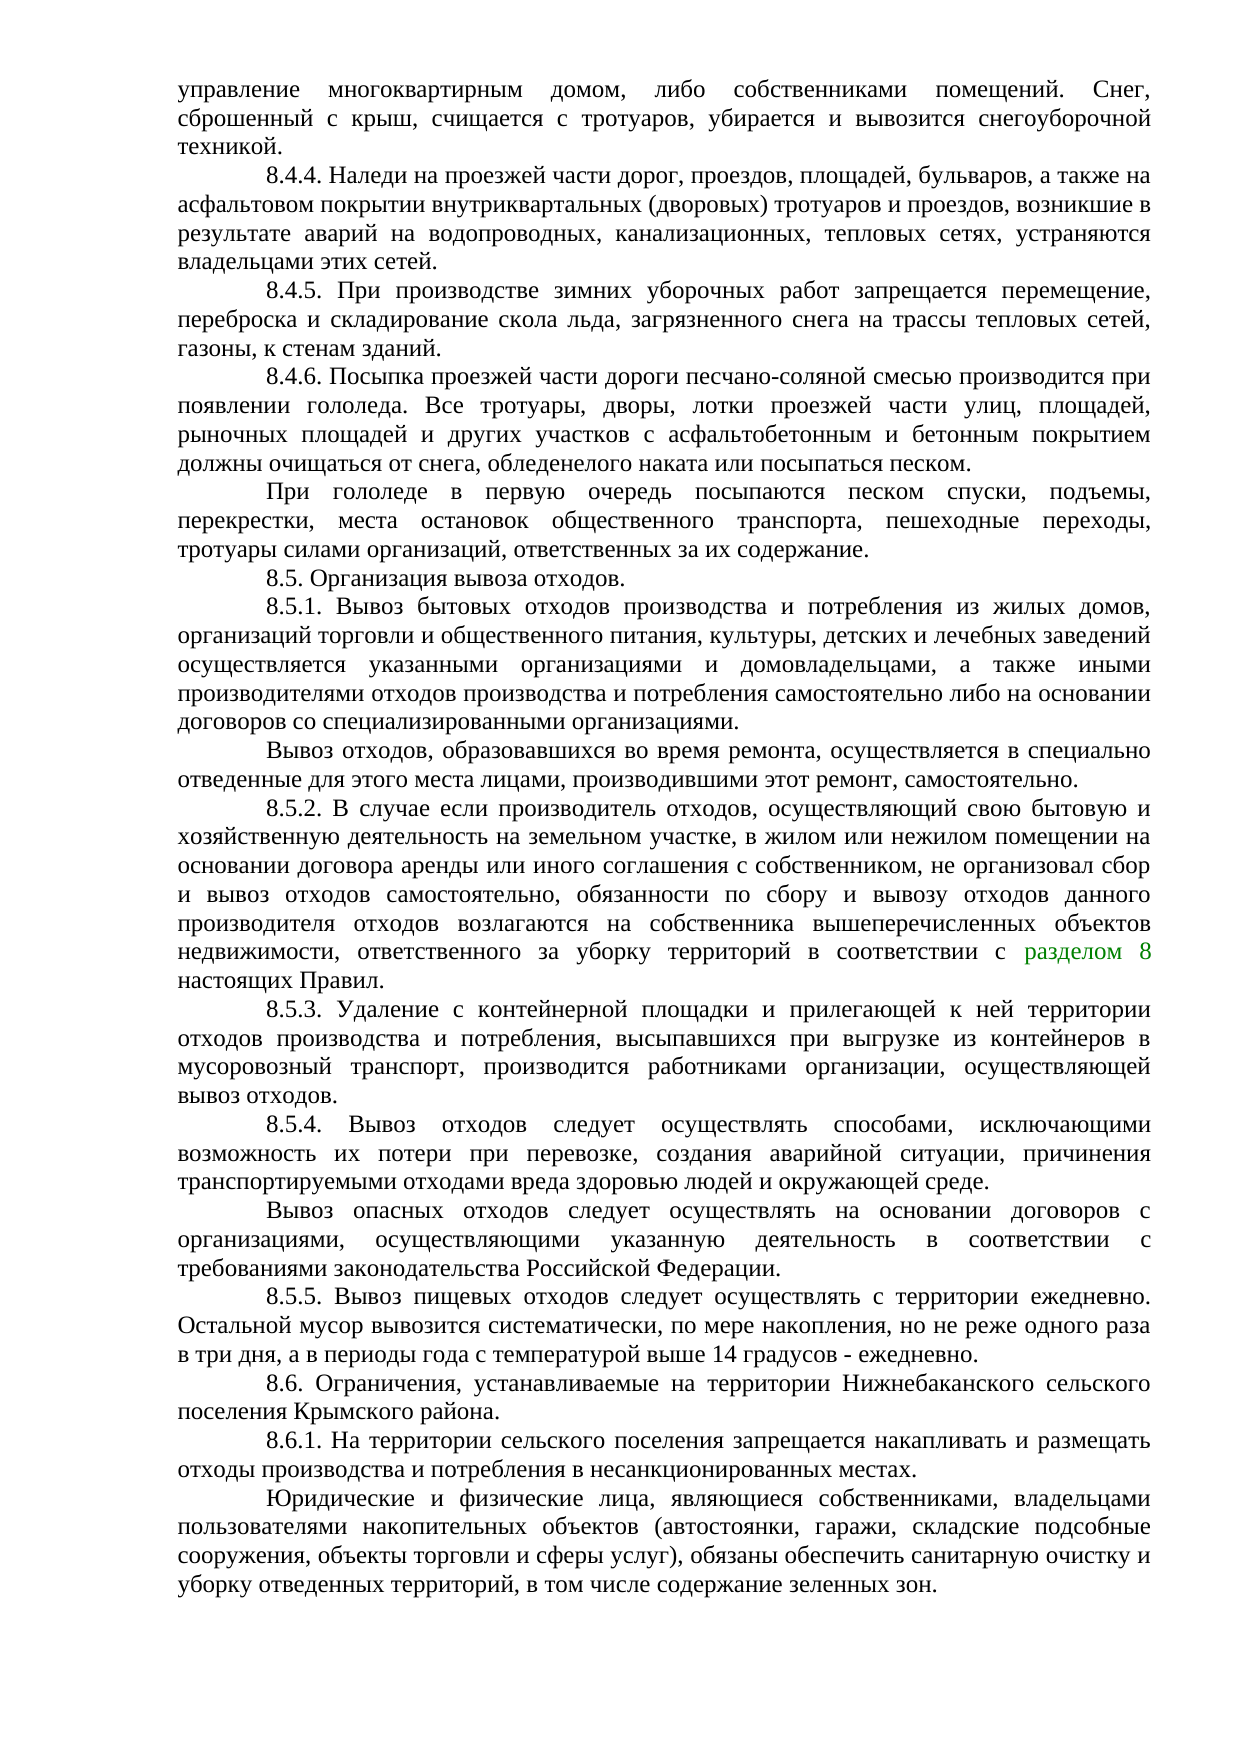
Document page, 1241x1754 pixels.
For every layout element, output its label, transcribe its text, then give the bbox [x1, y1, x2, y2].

text Вывоз отходов, образовавшихся во время ремонта, осуществляется в специально отведенные для этого места лицами, производившими этот ремонт, самостоятельно. [177, 735, 1152, 793]
text Юридические и физические лица, являющиеся собственниками, владельцами пользователями накопительных объектов (автостоянки, гаражи, складские подсобные сооружения, объекты торговли и сферы услуг), обязаны обеспечить санитарную очистку и уборку отведенных территорий, в том числе содержание зеленных зон. [177, 1483, 1152, 1598]
text 8.6.1. На территории сельского поселения запрещается накапливать и размещать отходы производства и потребления в несанкционированных местах. [177, 1425, 1152, 1483]
text 8.5.5. Вывоз пищевых отходов следует осуществлять с территории ежедневно. Остальной мусор вывозится систематически, по мере накопления, но не реже одного раза в три дня, а в периоды года с температурой выше 14 градусов - ежедневно. [177, 1281, 1152, 1368]
text 8.5.4. Вывоз отходов следует осуществлять способами, исключающими возможность их потери при перевозке, создания аварийной ситуации, причинения транспортируемыми отходами вреда здоровью людей и окружающей среде. [177, 1109, 1152, 1195]
text При гололеде в первую очередь посыпаются песком спуски, подъемы, перекрестки, места остановок общественного транспорта, пешеходные переходы, тротуары силами организаций, ответственных за их содержание. [177, 476, 1152, 563]
text 8.5. Организация вывоза отходов. [177, 563, 1152, 591]
text 8.4.5. При производстве зимних уборочных работ запрещается перемещение, переброска и складирование скола льда, загрязненного снега на трассы тепловых сетей, газоны, к стенам зданий. [177, 275, 1152, 361]
text 8.4.6. Посыпка проезжей части дороги песчано-соляной смесью производится при появлении гололеда. Все тротуары, дворы, лотки проезжей части улиц, площадей, рыночных площадей и других участков с асфальтобетонным и бетонным покрытием должны очищаться от снега, обледенелого наката или посыпаться песком. [177, 361, 1152, 476]
text 8.4.4. Наледи на проезжей части дорог, проездов, площадей, бульваров, а также на асфальтовом покрытии внутриквартальных (дворовых) тротуаров и проездов, возникшие в результате аварий на водопроводных, канализационных, тепловых сетях, устраняются владельцами этих сетей. [177, 160, 1152, 275]
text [177, 74, 1152, 160]
text 8.6. Ограничения, устанавливаемые на территории Нижнебаканского сельского поселения Крымского района. [177, 1368, 1152, 1425]
text 8.5.2. В случае если производитель отходов, осуществляющий свою бытовую и хозяйственную деятельность на земельном участке, в жилом или нежилом помещении на основании договора аренды или иного соглашения с собственником, не организовал сбор и вывоз отходов самостоятельно, обязанности по сбору и вывозу отходов данного производителя отходов возлагаются на собственника вышеперечисленных объектов недвижимости, ответственного за уборку территорий в соответствии с разделом 8 настоящих Правил. [177, 793, 1152, 994]
text Вывоз опасных отходов следует осуществлять на основании договоров с организациями, осуществляющими указанную деятельность в соответствии с требованиями законодательства Российской Федерации. [177, 1195, 1152, 1281]
text 8.5.1. Вывоз бытовых отходов производства и потребления из жилых домов, организаций торговли и общественного питания, культуры, детских и лечебных заведений осуществляется указанными организациями и домовладельцами, а также иными производителями отходов производства и потребления самостоятельно либо на основании договоров со специализированными организациями. [177, 591, 1152, 735]
text 8.5.3. Удаление с контейнерной площадки и прилегающей к ней территории отходов производства и потребления, высыпавшихся при выгрузке из контейнеров в мусоровозный транспорт, производится работниками организации, осуществляющей вывоз отходов. [177, 994, 1152, 1109]
